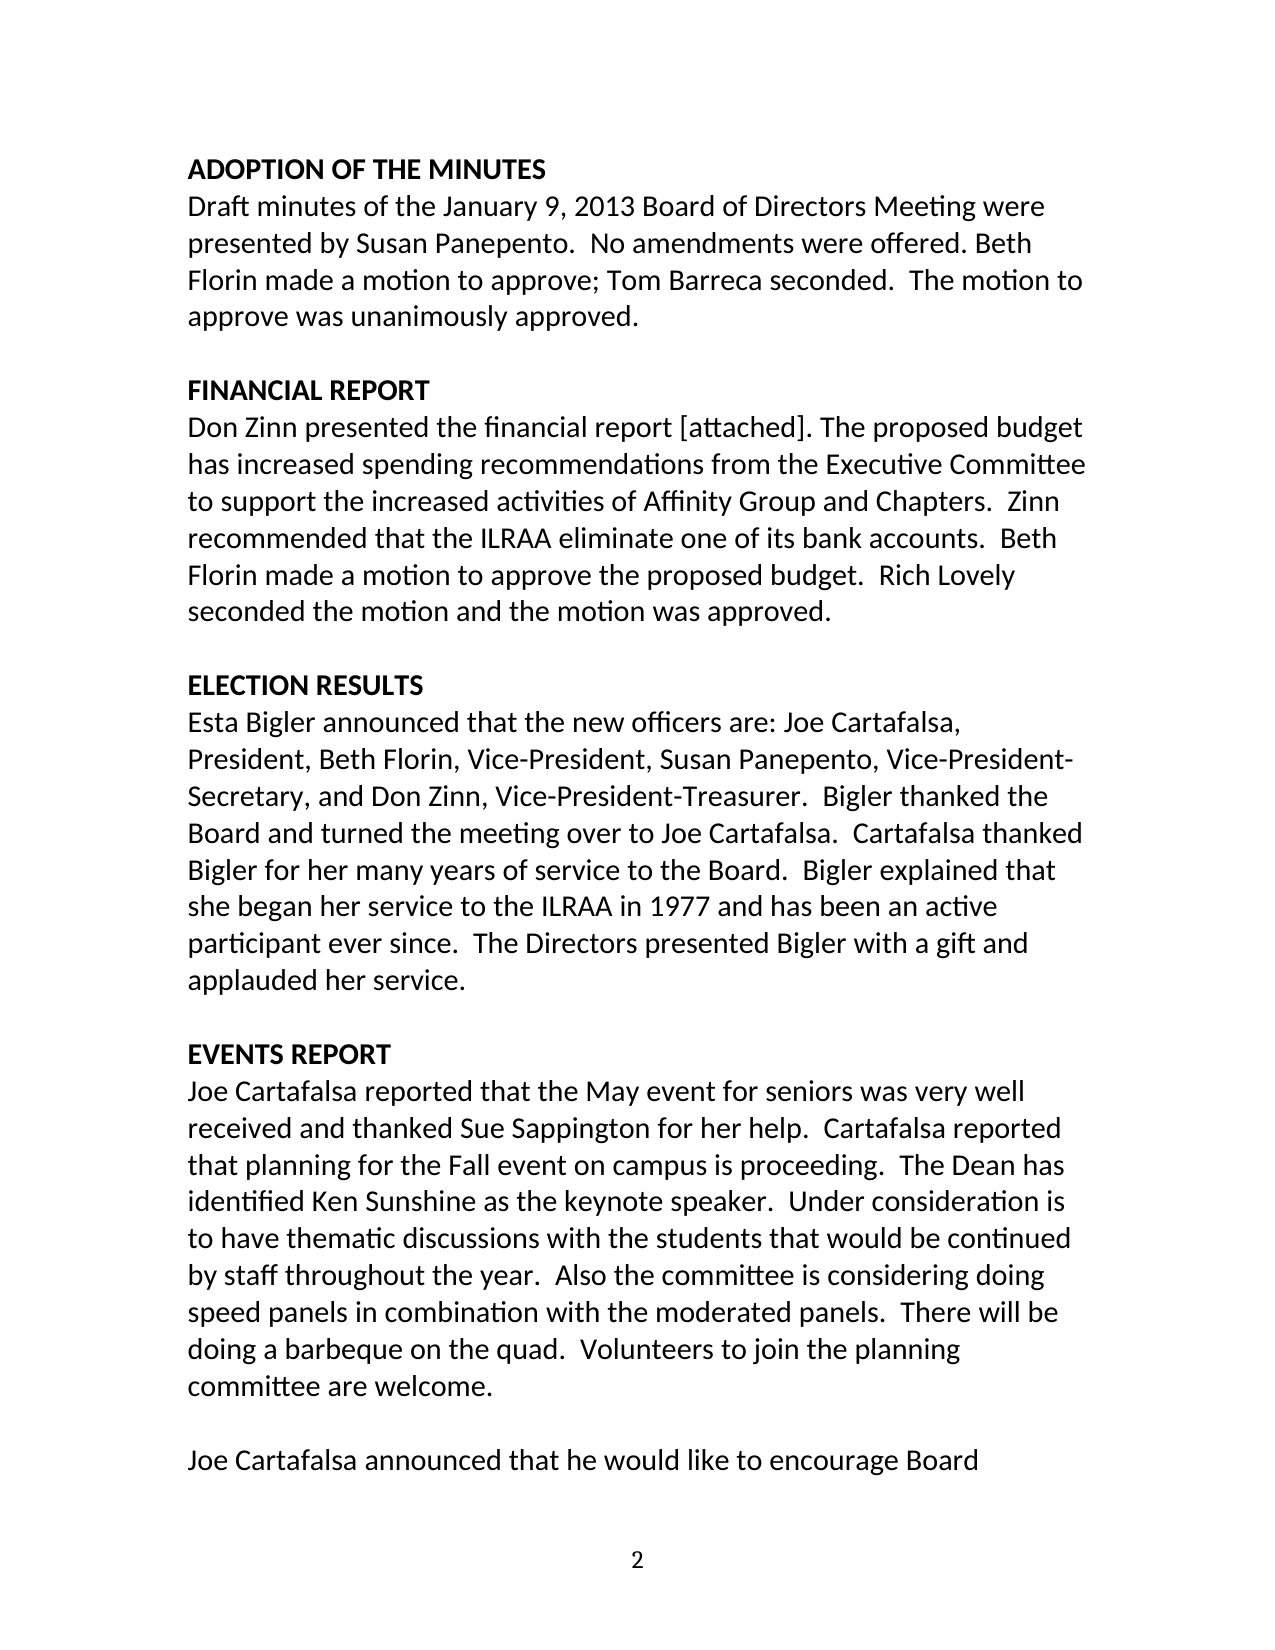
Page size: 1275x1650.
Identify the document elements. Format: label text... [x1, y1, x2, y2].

text Esta Bigler announced that the new officers are: Joe Cartafalsa, President, Beth Florin, Vice-President, Susan Panepento, Vice-President- Secretary, and Don Zinn, Vice-President-Treasurer. Bigler thanked the Board and turned the meeting over to Joe Cartafalsa. Cartafalsa thanked Bigler for her many years of service to the Board. Bigler explained that she began her service to the ILRAA in 1977 and has been an active participant ever since. The Directors presented Bigler with a gift and applauded her service. [187, 703, 1087, 998]
text ELECTION RESULTS [187, 666, 1087, 703]
text Joe Cartafalsa reported that the May event for seniors was very well received and thanked Sue Sappington for her help. Cartafalsa reported that planning for the Fall event on campus is proceeding. The Dean has identified Ken Sunshine as the keynote speaker. Under consideration is to have thematic discussions with the students that would be continued by staff throughout the year. Also the committee is considering doing speed panels in combination with the moderated panels. There will be doing a barbeque on the quad. Volunteers to join the planning committee are welcome. [187, 1072, 1087, 1404]
text FINANCIAL REPORT [187, 371, 1087, 408]
text EVENTS REPORT [187, 1035, 1087, 1072]
text Don Zinn presented the financial report [attached]. The proposed budget has increased spending recommendations from the Executive Committee to support the increased activities of Affinity Group and Chapters. Zinn recommended that the ILRAA eliminate one of its bank accounts. Beth Florin made a motion to approve the proposed budget. Rich Lovely seconded the motion and the motion was approved. [187, 408, 1087, 629]
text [187, 1441, 1087, 1477]
text Draft minutes of the January 9, 2013 Board of Directors Meeting were presented by Susan Panepento. No amendments were offered. Beth Florin made a motion to approve; Tom Barreca seconded. The motion to approve was unanimously approved. [187, 187, 1087, 334]
text ADOPTION OF THE MINUTES [187, 150, 1087, 187]
